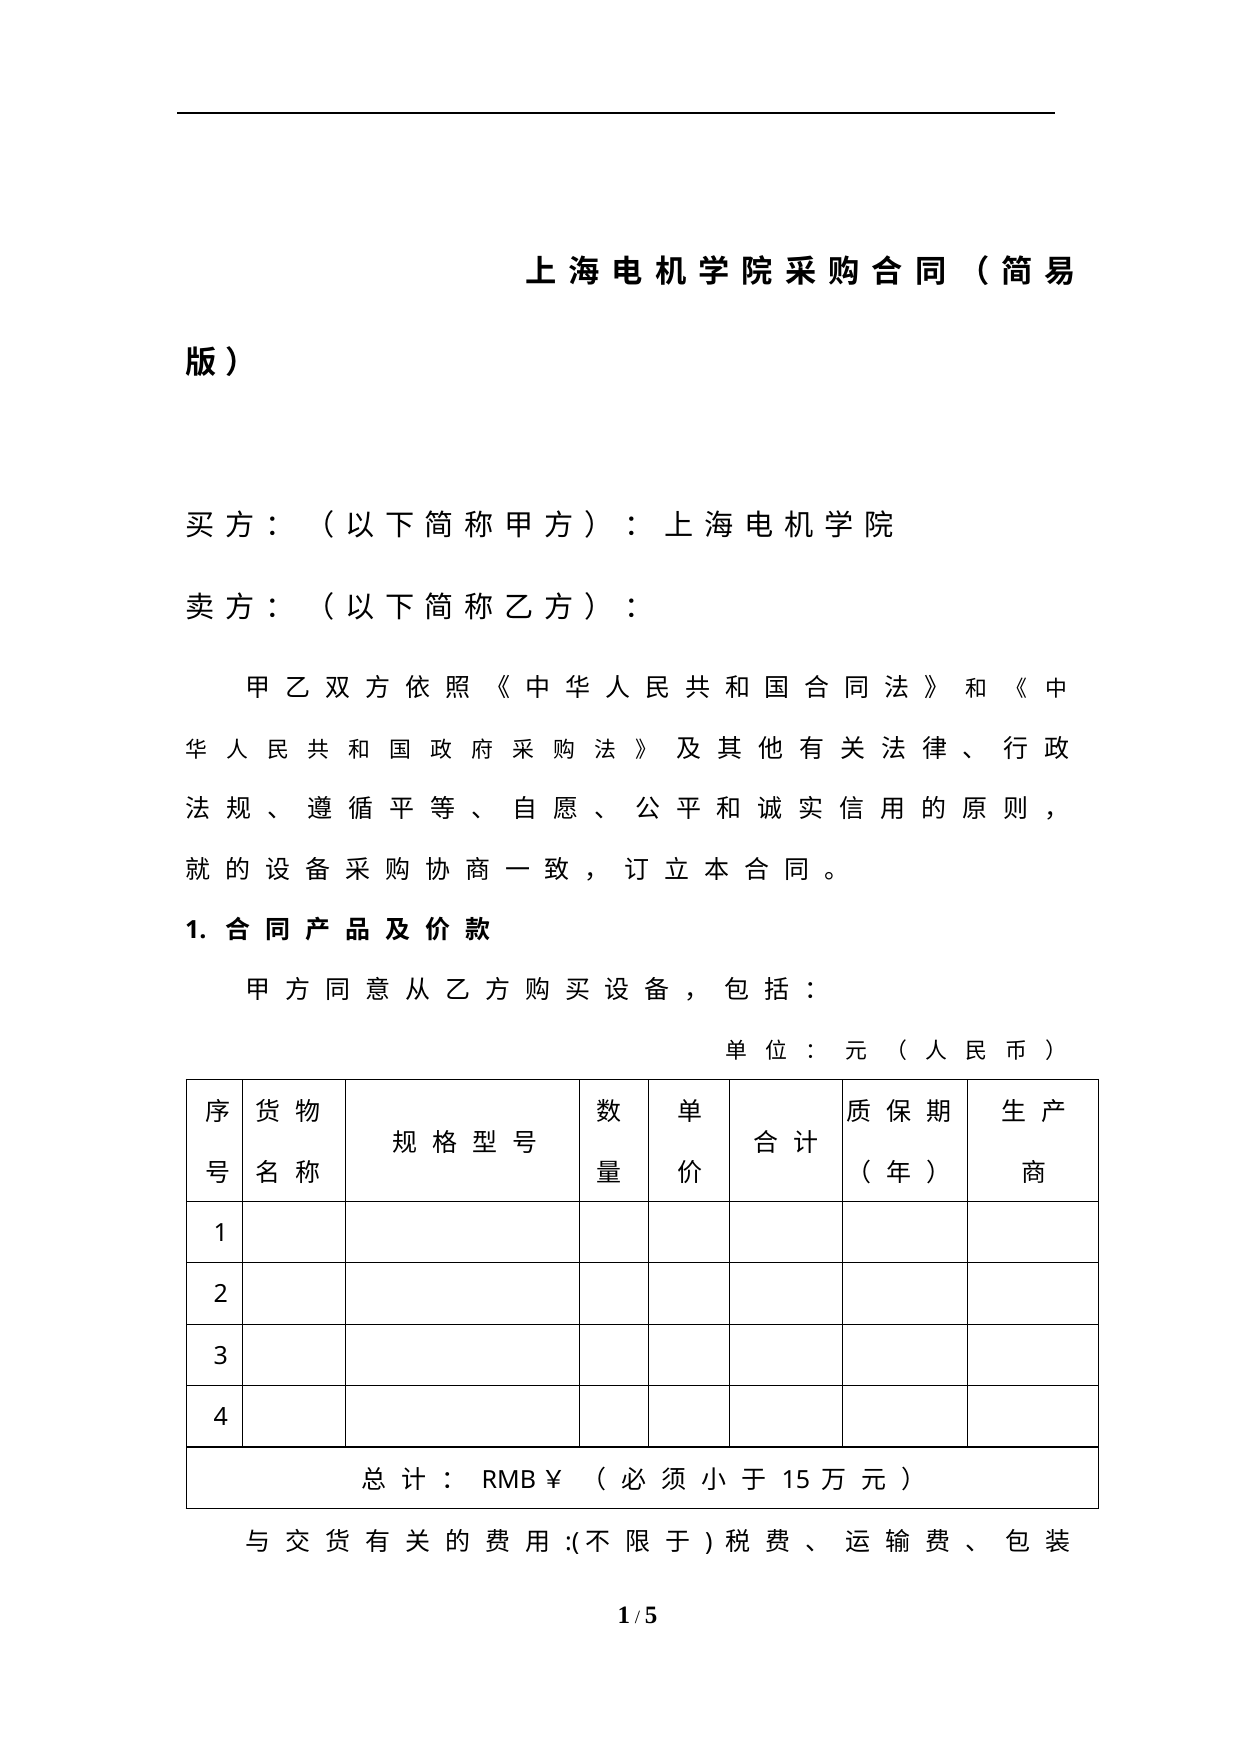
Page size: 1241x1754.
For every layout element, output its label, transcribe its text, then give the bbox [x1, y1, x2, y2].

table_cell 总计：RMB￥（必须小于15万元） [187, 1448, 1098, 1508]
text 甲乙双方依照《中华人民共和国合同法》和《中华人民共和国政府采购法》及其他有关法律、行政法规、遵循平等、自愿、公平和诚实信用的原则，就的设备采购协商一致，订立本合同。 [185, 656, 1085, 897]
table_cell [243, 1386, 345, 1446]
table_cell [730, 1202, 842, 1262]
table_cell 3 [187, 1325, 242, 1385]
text 甲方同意从乙方购买设备，包括： [185, 958, 1085, 1018]
table_cell [243, 1263, 345, 1323]
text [185, 1509, 1085, 1569]
table_cell [346, 1202, 579, 1262]
table_cell [649, 1325, 729, 1385]
table_cell [649, 1202, 729, 1262]
table_cell [843, 1202, 967, 1262]
table_cell 1 [187, 1202, 242, 1262]
table_cell [346, 1325, 579, 1385]
table_header 质保期（年） [843, 1080, 967, 1201]
table_cell [968, 1325, 1098, 1385]
table_cell [843, 1325, 967, 1385]
table_cell [580, 1386, 648, 1446]
table_cell [346, 1386, 579, 1446]
table_cell [843, 1386, 967, 1446]
table_cell [649, 1263, 729, 1323]
table_cell [649, 1386, 729, 1446]
text 买方：（以下简称甲方）：上海电机学院 [185, 493, 1085, 553]
text 单位：元（人民币） [185, 1018, 1085, 1079]
table_cell [843, 1263, 967, 1323]
table_cell [243, 1202, 345, 1262]
table_cell [730, 1263, 842, 1323]
table_cell [580, 1325, 648, 1385]
text 上海电机学院采购合同（简易版） [185, 239, 1085, 390]
table_cell [968, 1202, 1098, 1262]
text 卖方：（以下简称乙方）： [185, 574, 1085, 634]
text 1.合同产品及价款 [185, 897, 1085, 958]
table_header 序号 [187, 1080, 242, 1201]
table_header 单价 [649, 1080, 729, 1201]
table_header 数量 [580, 1080, 648, 1201]
table_cell 2 [187, 1263, 242, 1323]
table_cell [730, 1325, 842, 1385]
table_cell [243, 1325, 345, 1385]
table_header 货物名称 [243, 1080, 345, 1201]
table_header 规格型号 [346, 1080, 579, 1201]
table_header 合计 [730, 1080, 842, 1201]
table_cell [580, 1263, 648, 1323]
table_cell [968, 1263, 1098, 1323]
table_cell [346, 1263, 579, 1323]
table_header 生产商 [968, 1080, 1098, 1201]
table_cell [580, 1202, 648, 1262]
table_cell [968, 1386, 1098, 1446]
table_cell [730, 1386, 842, 1446]
table_cell 4 [187, 1386, 242, 1446]
